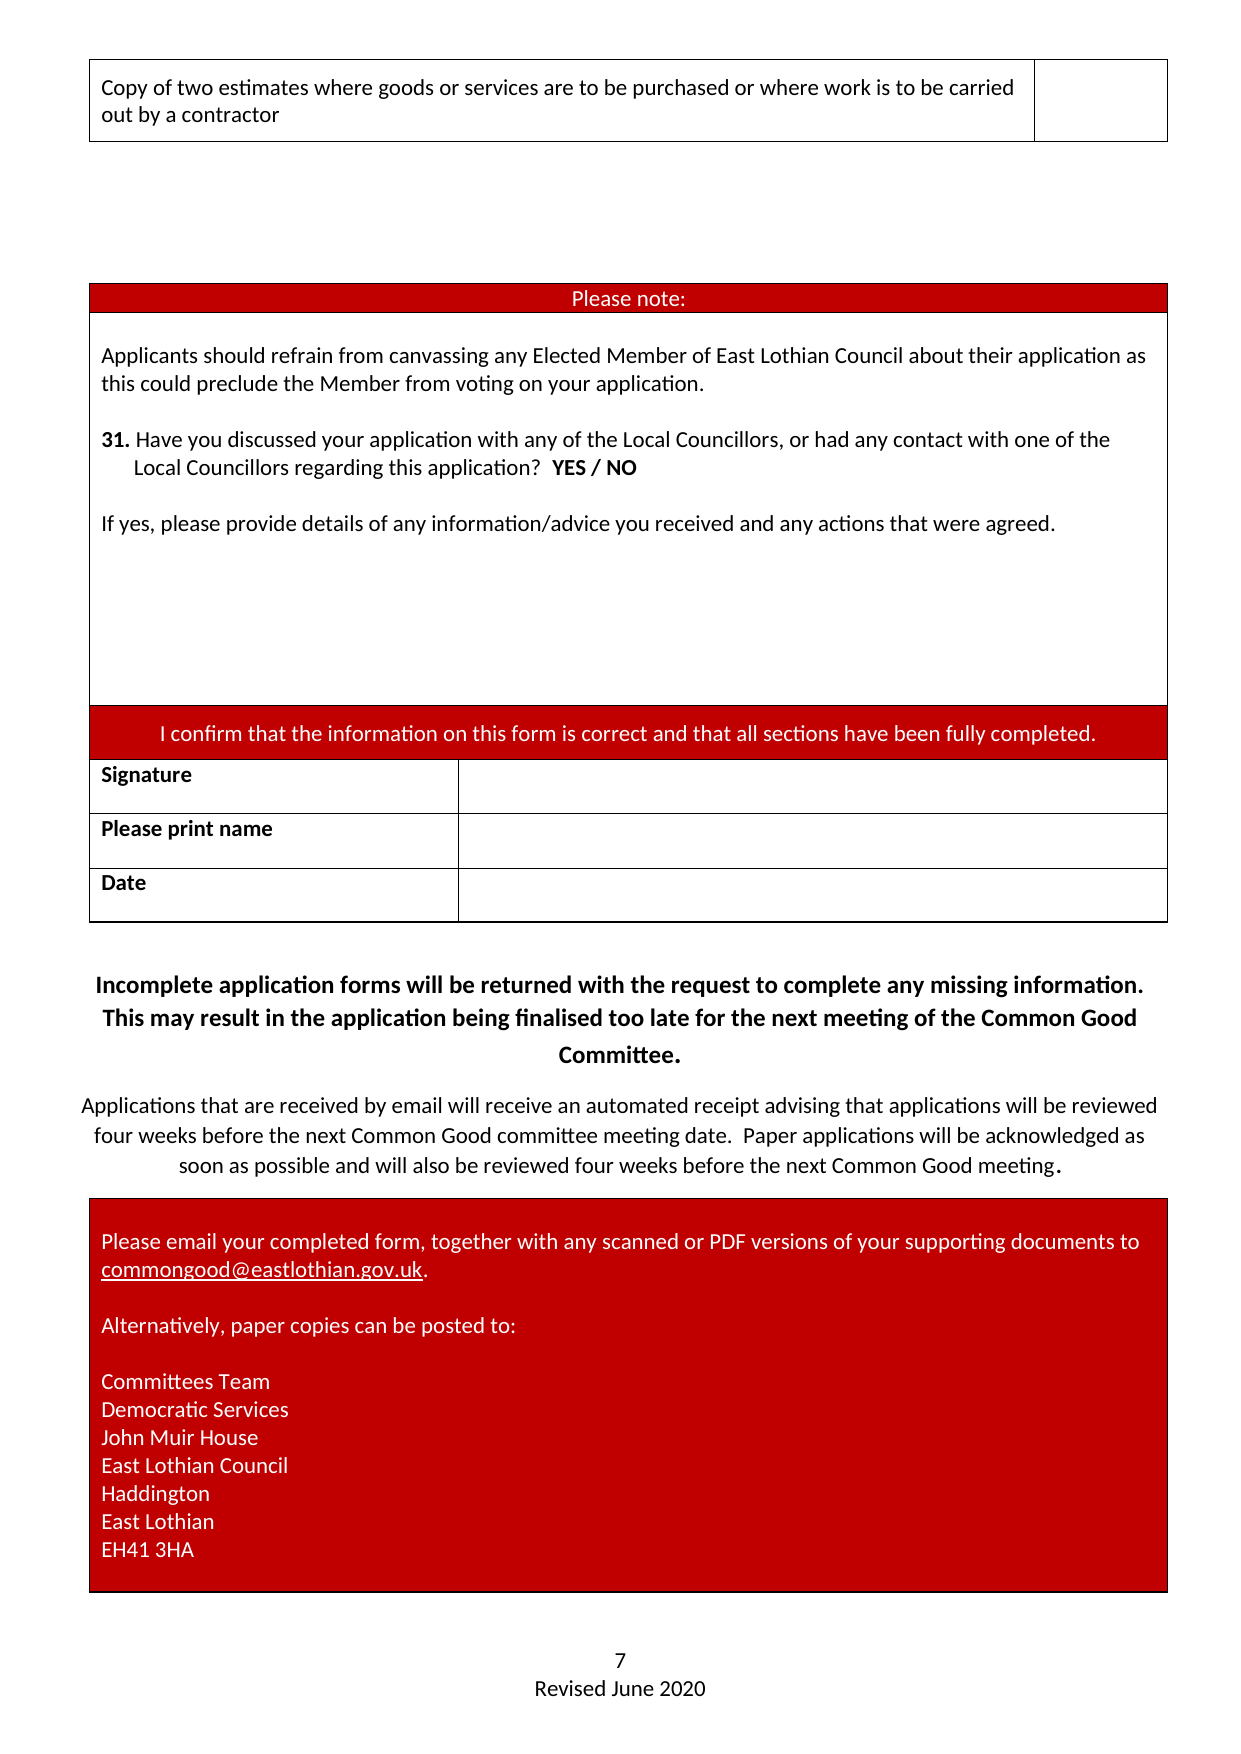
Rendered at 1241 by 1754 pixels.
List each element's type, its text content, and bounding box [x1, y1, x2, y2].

table_cell [1035, 60, 1167, 141]
table_cell Applicants should refrain from canvassing any Elected Member of East Lothian Council about their application as this could preclude the Member from voting on your application. 31. Have you discussed your application with any of the Local Councillors, or had any contact with one of the Local Councillors regarding this application? YES / NO If yes, please provide details of any information/advice you received and any actions that were agreed. [90, 313, 1167, 705]
table_cell I confirm that the information on this form is correct and that all sections have been fully completed. [90, 706, 1167, 759]
text Incomplete application forms will be returned with the request to complete any missing information. This may result in the application being finalised too late for the next meeting of the Common Good Committee. [75, 969, 1165, 1071]
text Applications that are received by email will receive an automated receipt advising that applications will be reviewed four weeks before the next Common Good committee meeting date. Paper applications will be acknowledged as soon as possible and will also be reviewed four weeks before the next Common Good meeting. [75, 1091, 1165, 1179]
table_header Please note: [90, 284, 1167, 312]
table_cell [459, 869, 1167, 921]
table_cell [459, 814, 1167, 867]
table_cell Copy of two estimates where goods or services are to be purchased or where work is to be carried out by a contractor [90, 60, 1034, 141]
table_cell Signature [90, 760, 458, 813]
table_cell Date [90, 869, 458, 921]
table_cell [459, 760, 1167, 813]
table_cell Please print name [90, 814, 458, 867]
table_header Please email your completed form, together with any scanned or PDF versions of your supporting documents to commongood@eastlothian.gov.uk. Alternatively, paper copies can be posted to: Committees Team Democratic Services John Muir House East Lothian Council Haddington East Lothian EH41 3HA [90, 1199, 1167, 1591]
